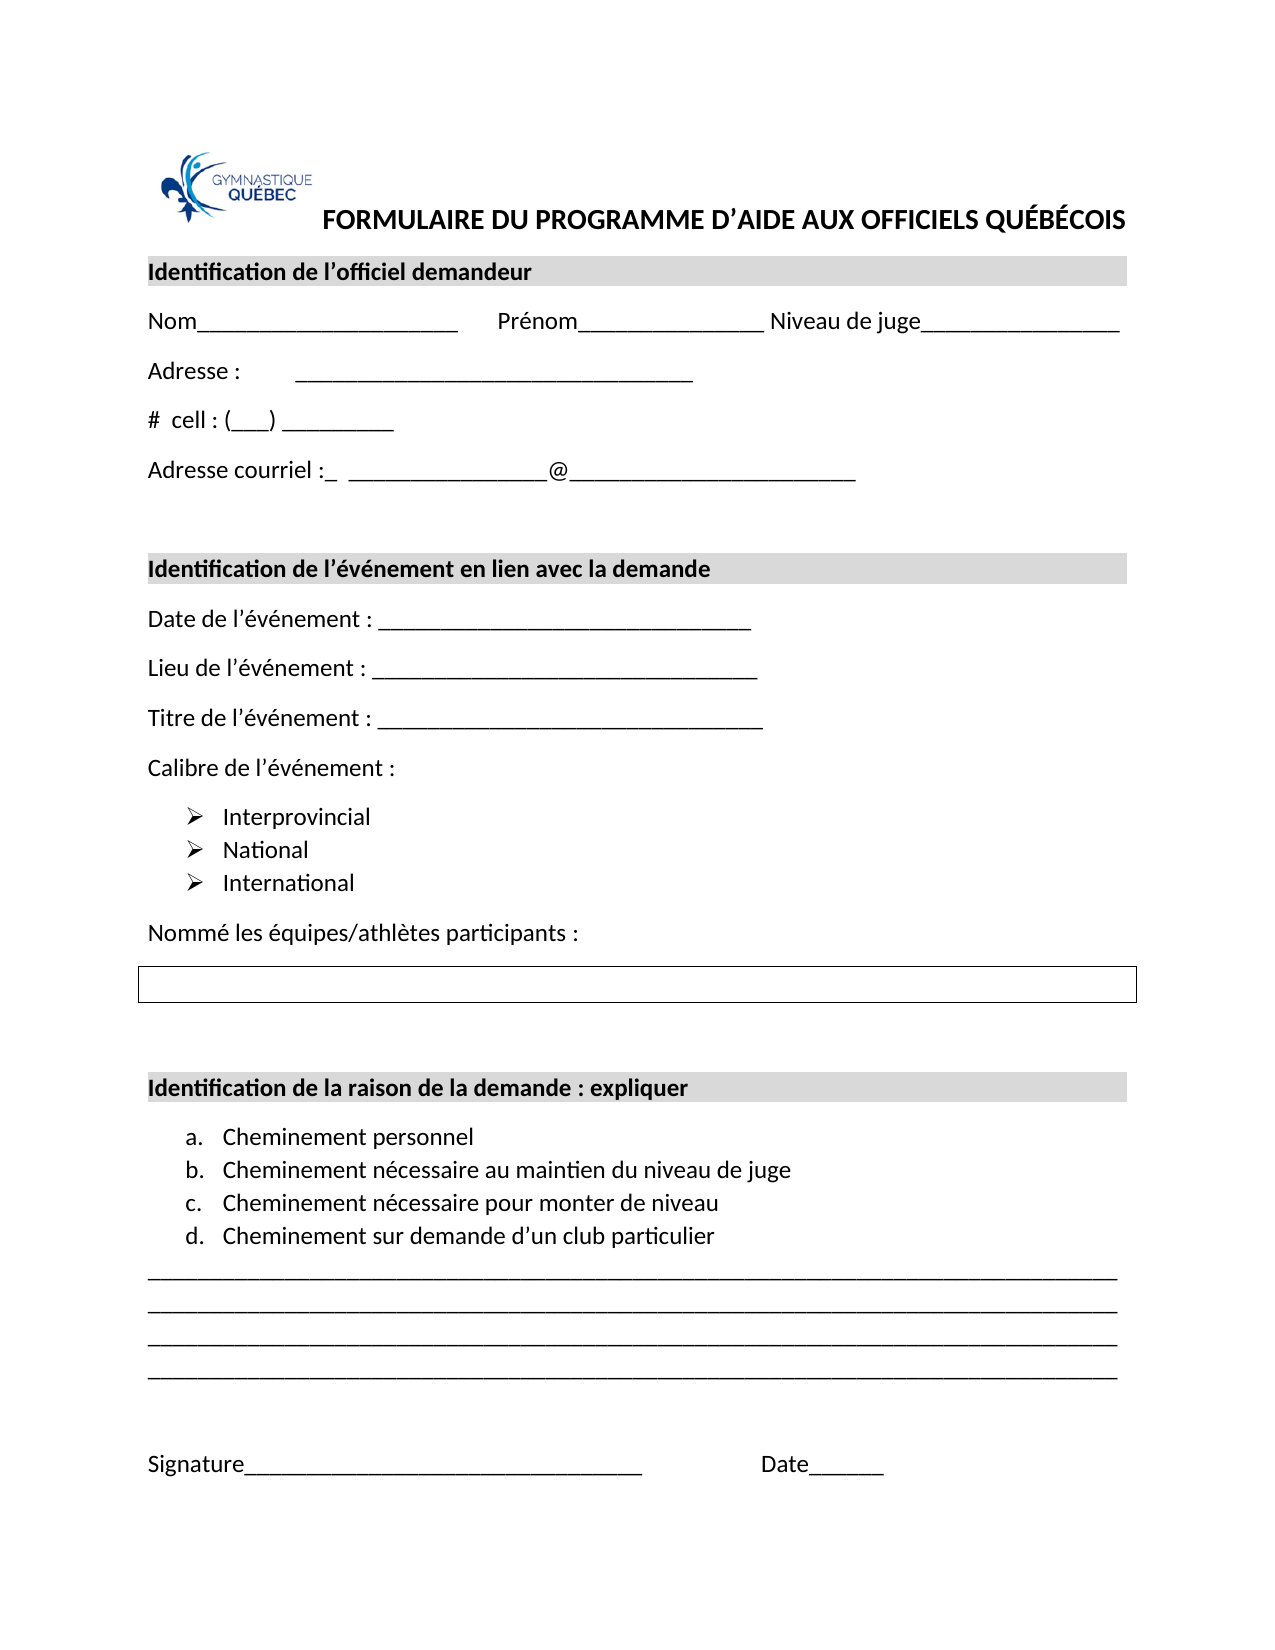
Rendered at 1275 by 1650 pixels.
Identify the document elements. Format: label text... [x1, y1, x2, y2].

text FORMULAIRE DU PROGRAMME D’AIDE AUX OFFICIELS QUÉBÉCOIS [148, 148, 1127, 236]
text Identification de l’officiel demandeur [148, 256, 1127, 286]
text __________________________________________________________________________________________________________________________________________________________________________________________________________________________________________ [148, 1286, 1127, 1382]
text Lieu de l’événement : _______________________________ [148, 652, 1127, 683]
text Titre de l’événement : _______________________________ [148, 702, 1127, 733]
list Cheminement nécessaire au maintien du niveau de juge [185, 1154, 1127, 1185]
text # cell : (___) _________ [148, 404, 1127, 435]
text Nommé les équipes/athlètes participants : [148, 917, 1127, 947]
list International [185, 867, 1127, 898]
list Cheminement sur demande d’un club particulier [185, 1220, 1127, 1251]
list Interprovincial [185, 801, 1127, 832]
text Adresse courriel :_ ________________@_______________________ [148, 454, 1127, 485]
text Identification de l’événement en lien avec la demande [148, 553, 1127, 584]
text Signature________________________________ Date______ [148, 1448, 1127, 1478]
list National [185, 834, 1127, 865]
picture [148, 147, 323, 229]
text ______________________________________________________________________________ [148, 1253, 1127, 1283]
text Identification de la raison de la demande : expliquer [148, 1072, 1127, 1102]
text Adresse : ________________________________ [148, 355, 1127, 386]
text Calibre de l’événement : [148, 752, 1127, 782]
text Date de l’événement : ______________________________ [148, 603, 1127, 633]
list Cheminement personnel [185, 1121, 1127, 1152]
list Cheminement nécessaire pour monter de niveau [185, 1187, 1127, 1218]
text Nom_____________________ Prénom_______________ Niveau de juge________________ [148, 305, 1127, 336]
